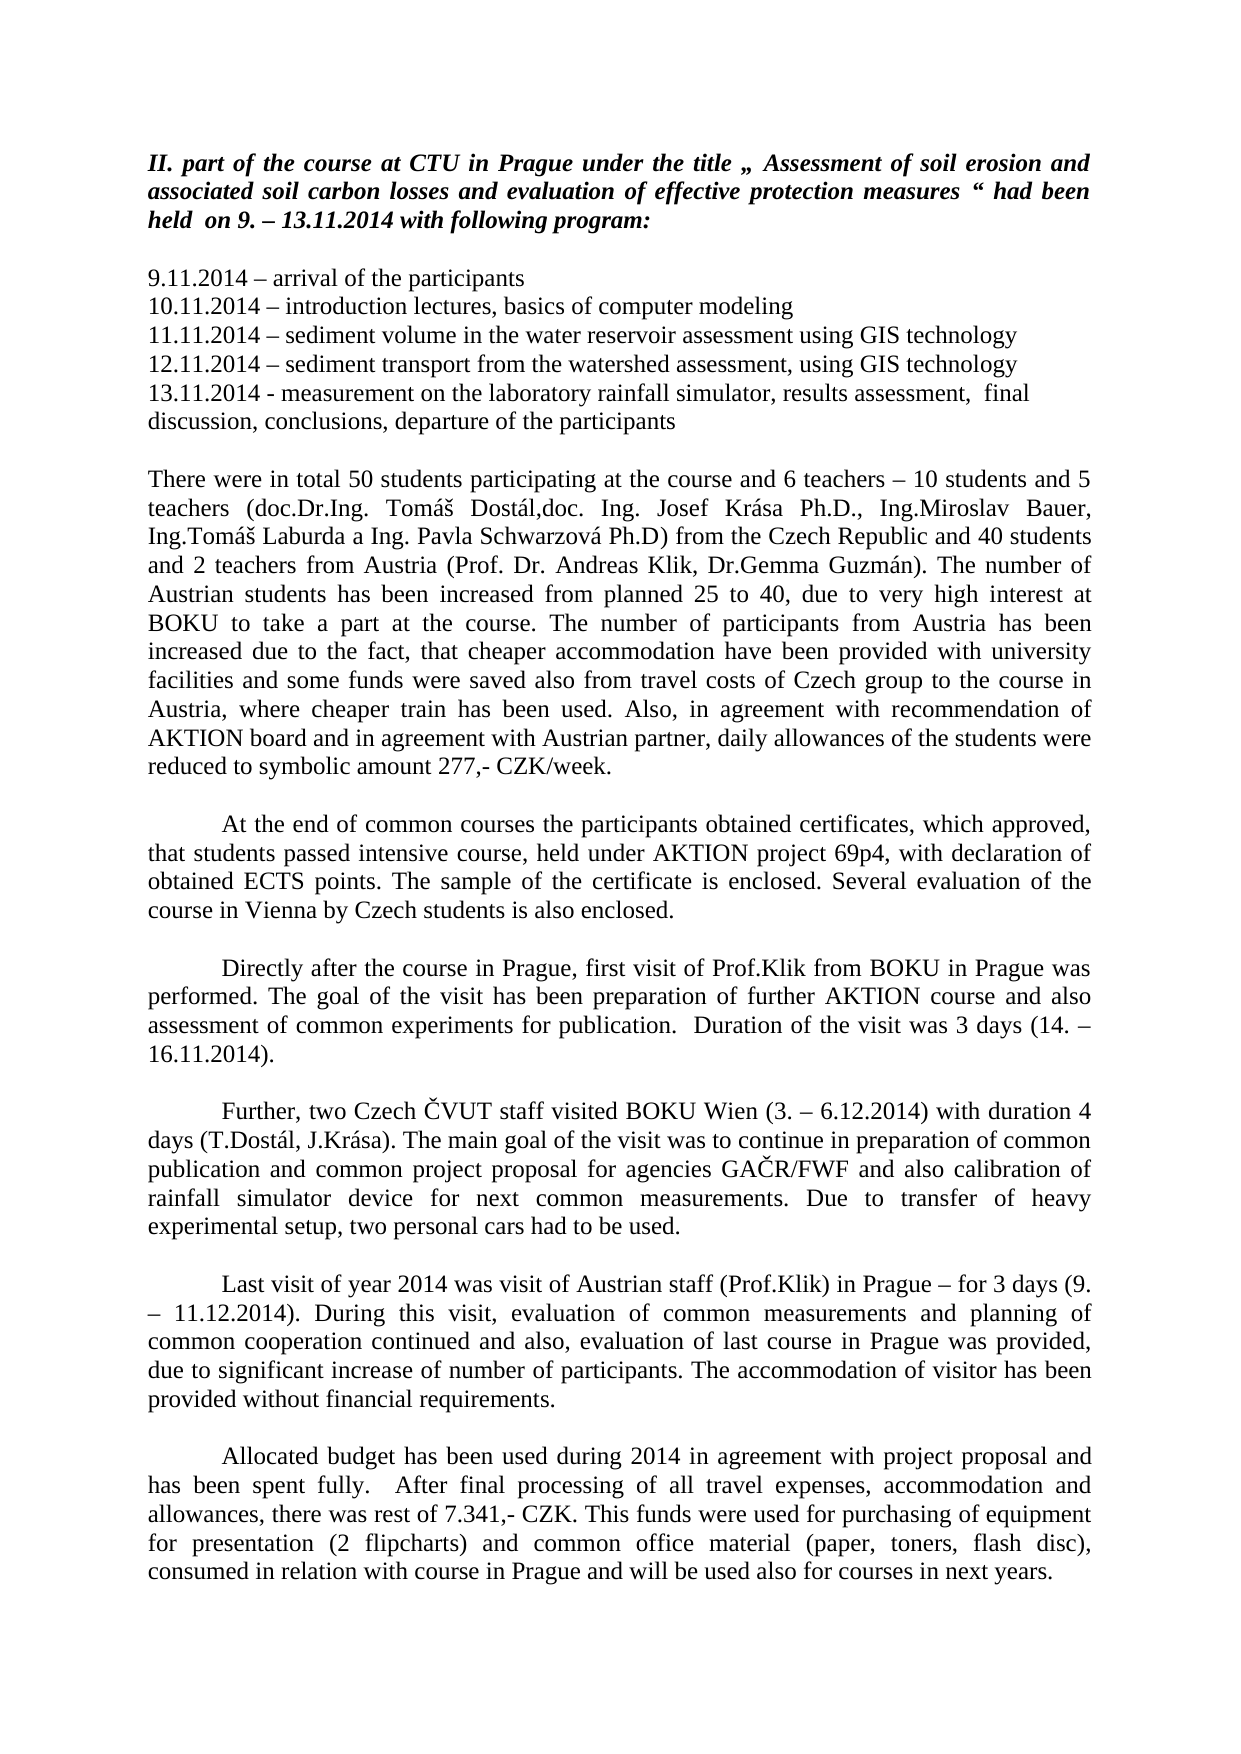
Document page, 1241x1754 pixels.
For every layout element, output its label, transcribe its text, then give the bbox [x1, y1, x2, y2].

text Directly after the course in Prague, first visit of Prof.Klik from BOKU in Prague was performed. The goal of the visit has been preparation of further AKTION course and also assessment of common experiments for publication. Duration of the visit was 3 days (14. – 16.11.2014). [148, 953, 1093, 1068]
text 12.11.2014 – sediment transport from the watershed assessment, using GIS technology [148, 349, 1093, 378]
text There were in total 50 students participating at the course and 6 teachers – 10 students and 5 teachers (doc.Dr.Ing. Tomáš Dostál,doc. Ing. Josef Krása Ph.D., Ing.Miroslav Bauer, Ing.Tomáš Laburda a Ing. Pavla Schwarzová Ph.D) from the Czech Republic and 40 students and 2 teachers from Austria (Prof. Dr. Andreas Klik, Dr.Gemma Guzmán). The number of Austrian students has been increased from planned 25 to 40, due to very high interest at BOKU to take a part at the course. The number of participants from Austria has been increased due to the fact, that cheaper accommodation have been provided with university facilities and some funds were saved also from travel costs of Czech group to the course in Austria, where cheaper train has been used. Also, in agreement with recommendation of AKTION board and in agreement with Austrian partner, daily allowances of the students were reduced to symbolic amount 277,- CZK/week. [148, 464, 1093, 780]
text Allocated budget has been used during 2014 in agreement with project proposal and has been spent fully. After final processing of all travel expenses, accommodation and allowances, there was rest of 7.341,- CZK. This funds were used for purchasing of equipment for presentation (2 flipcharts) and common office material (paper, toners, flash disc), consumed in relation with course in Prague and will be used also for courses in next years. [148, 1441, 1093, 1585]
text II. part of the course at CTU in Prague under the title „ Assessment of soil erosion and associated soil carbon losses and evaluation of effective protection measures “ had been held on 9. – 13.11.2014 with following program: [148, 148, 1093, 234]
text Further, two Czech ČVUT staff visited BOKU Wien (3. – 6.12.2014) with duration 4 days (T.Dostál, J.Krása). The main goal of the visit was to continue in preparation of common publication and common project proposal for agencies GAČR/FWF and also calibration of rainfall simulator device for next common measurements. Due to transfer of heavy experimental setup, two personal cars had to be used. [148, 1096, 1093, 1240]
text At the end of common courses the participants obtained certificates, which approved, that students passed intensive course, held under AKTION project 69p4, with declaration of obtained ECTS points. The sample of the certificate is enclosed. Several evaluation of the course in Vienna by Czech students is also enclosed. [148, 809, 1093, 924]
text 11.11.2014 – sediment volume in the water reservoir assessment using GIS technology [148, 320, 1093, 349]
text Last visit of year 2014 was visit of Austrian staff (Prof.Klik) in Prague – for 3 days (9. – 11.12.2014). During this visit, evaluation of common measurements and planning of common cooperation continued and also, evaluation of last course in Prague was provided, due to significant increase of number of participants. The accommodation of visitor has been provided without financial requirements. [148, 1269, 1093, 1413]
text 10.11.2014 – introduction lectures, basics of computer modeling [148, 291, 1093, 320]
text 13.11.2014 - measurement on the laboratory rainfall simulator, results assessment, final discussion, conclusions, departure of the participants [148, 378, 1093, 435]
text 9.11.2014 – arrival of the participants [148, 263, 1093, 291]
